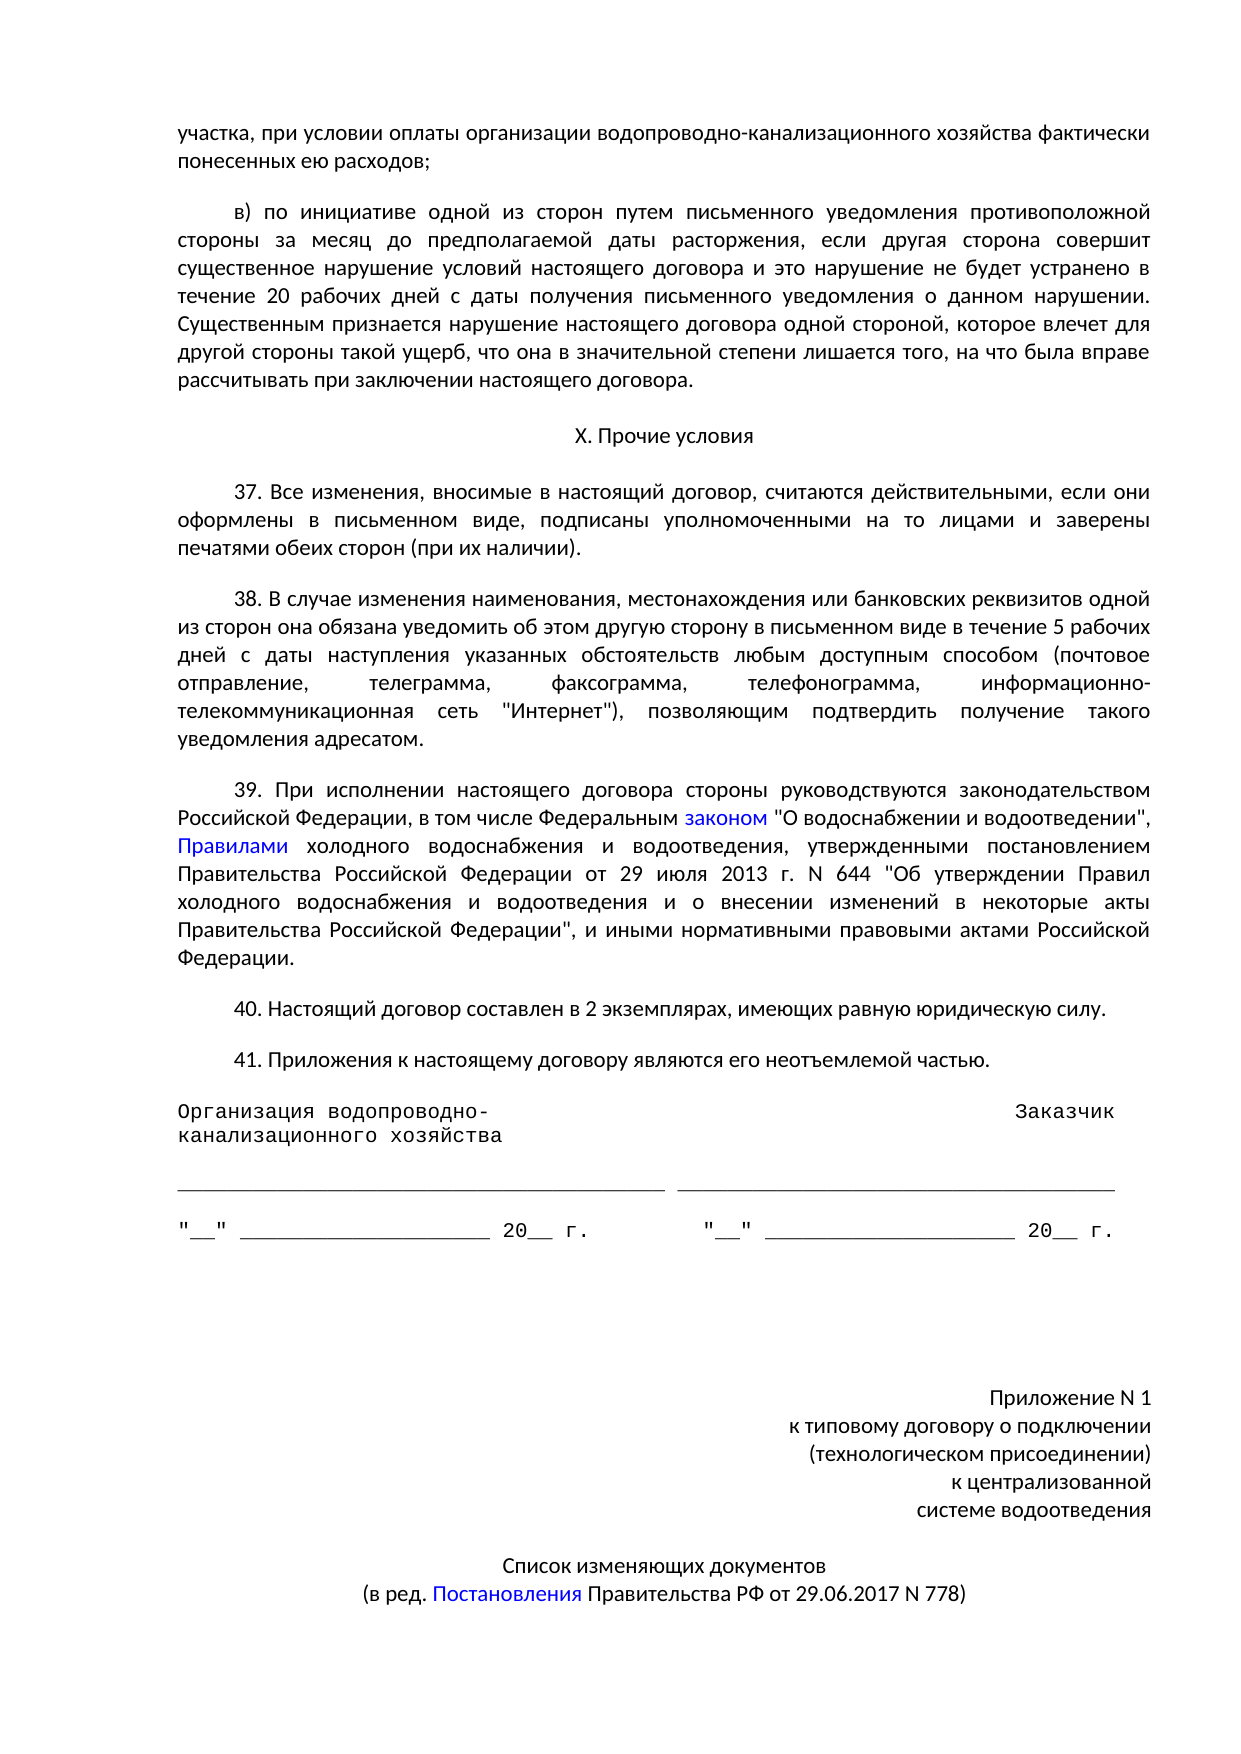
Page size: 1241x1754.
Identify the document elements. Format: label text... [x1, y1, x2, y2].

text канализационного хозяйства [177, 1125, 1152, 1149]
text 39. При исполнении настоящего договора стороны руководствуются законодательством Российской Федерации, в том числе Федеральным законом "О водоснабжении и водоотведении", Правилами холодного водоснабжения и водоотведения, утвержденными постановлением Правительства Российской Федерации от 29 июля 2013 г. N 644 "Об утверждении Правил холодного водоснабжения и водоотведения и о внесении изменений в некоторые акты Правительства Российской Федерации", и иными нормативными правовыми актами Российской Федерации. [177, 775, 1152, 971]
text (технологическом присоединении) [177, 1439, 1152, 1467]
text к типовому договору о подключении [177, 1411, 1152, 1439]
text _______________________________________ ___________________________________ [177, 1172, 1152, 1196]
text Список изменяющих документов [177, 1551, 1152, 1579]
text X. Прочие условия [177, 421, 1152, 449]
text 38. В случае изменения наименования, местонахождения или банковских реквизитов одной из сторон она обязана уведомить об этом другую сторону в письменном виде в течение 5 рабочих дней с даты наступления указанных обстоятельств любым доступным способом (почтовое отправление, телеграмма, факсограмма, телефонограмма, информационно-телекоммуникационная сеть "Интернет"), позволяющим подтвердить получение такого уведомления адресатом. [177, 584, 1152, 752]
text к централизованной [177, 1467, 1152, 1495]
text Организация водопроводно- Заказчик [177, 1101, 1152, 1125]
text 37. Все изменения, вносимые в настоящий договор, считаются действительными, если они оформлены в письменном виде, подписаны уполномоченными на то лицами и заверены печатями обеих сторон (при их наличии). [177, 477, 1152, 561]
text системе водоотведения [177, 1495, 1152, 1523]
text Приложение N 1 [177, 1383, 1152, 1411]
text "__" ____________________ 20__ г. "__" ____________________ 20__ г. [177, 1219, 1152, 1243]
text в) по инициативе одной из сторон путем письменного уведомления противоположной стороны за месяц до предполагаемой даты расторжения, если другая сторона совершит существенное нарушение условий настоящего договора и это нарушение не будет устранено в течение 20 рабочих дней с даты получения письменного уведомления о данном нарушении. Существенным признается нарушение настоящего договора одной стороной, которое влечет для другой стороны такой ущерб, что она в значительной степени лишается того, на что была вправе рассчитывать при заключении настоящего договора. [177, 197, 1152, 393]
text (в ред. Постановления Правительства РФ от 29.06.2017 N 778) [177, 1579, 1152, 1607]
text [177, 118, 1152, 174]
text 41. Приложения к настоящему договору являются его неотъемлемой частью. [177, 1045, 1152, 1073]
text 40. Настоящий договор составлен в 2 экземплярах, имеющих равную юридическую силу. [177, 994, 1152, 1022]
